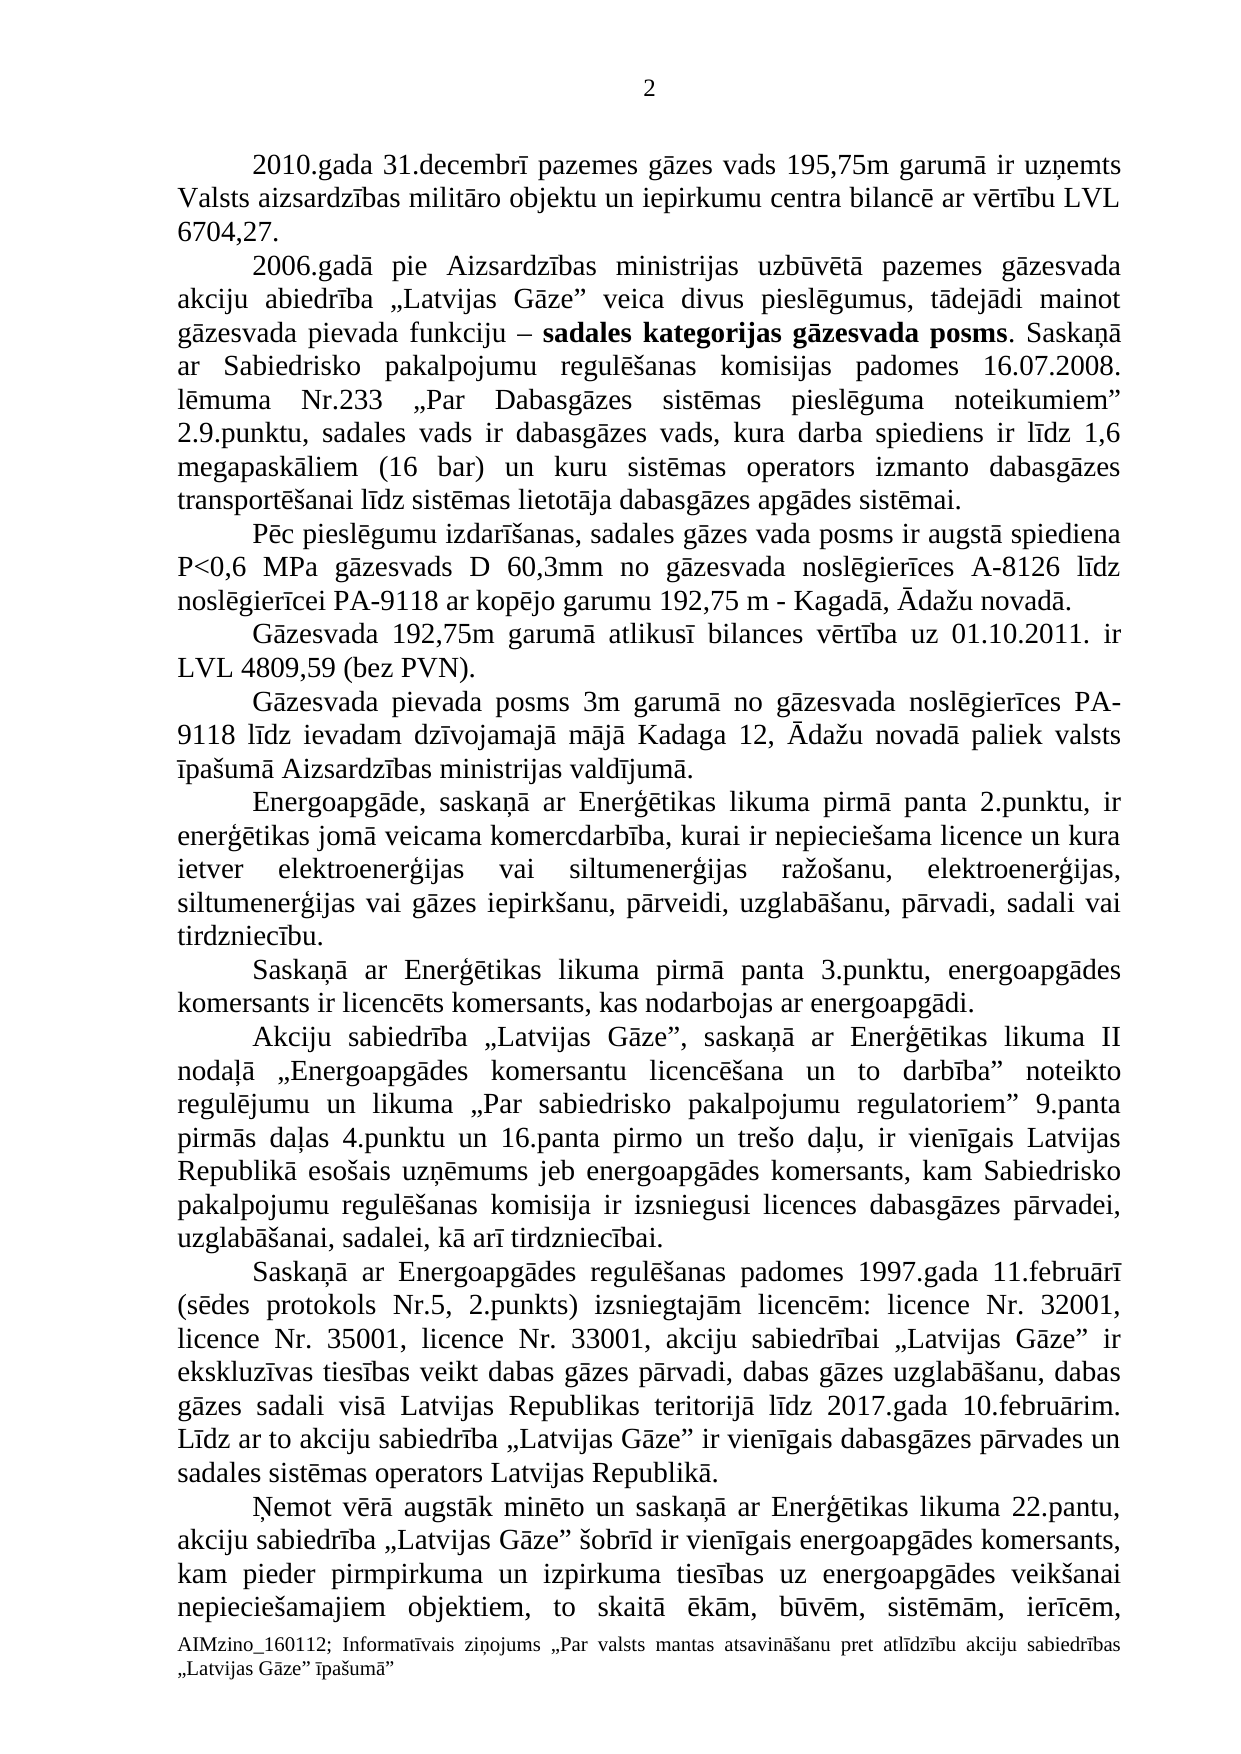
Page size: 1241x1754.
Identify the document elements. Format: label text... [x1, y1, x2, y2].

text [177, 1489, 1122, 1623]
list 2010.gada 31.decembrī pazemes gāzes vads 195,75m garumā ir uzņemts Valsts aizsardzības militāro objektu un iepirkumu centra bilancē ar vērtību LVL 6704,27. [177, 147, 1122, 248]
list Gāzesvada 192,75m garumā atlikusī bilances vērtība uz 01.10.2011. ir LVL 4809,59 (bez PVN). [177, 617, 1122, 684]
text Gāzesvada pievada posms 3m garumā no gāzesvada noslēgierīces PA-9118 līdz ievadam dzīvojamajā mājā Kadaga 12, Ādažu novadā paliek valsts īpašumā Aizsardzības ministrijas valdījumā. [177, 684, 1122, 784]
text Saskaņā ar Enerģētikas likuma pirmā panta 3.punktu, energoapgādes komersants ir licencēts komersants, kas nodarbojas ar energoapgādi. [177, 952, 1122, 1019]
text Akciju sabiedrība „Latvijas Gāze”, saskaņā ar Enerģētikas likuma II nodaļā „Energoapgādes komersantu licencēšana un to darbība” noteikto regulējumu un likuma „Par sabiedrisko pakalpojumu regulatoriem” 9.panta pirmās daļas 4.punktu un 16.panta pirmo un trešo daļu, ir vienīgais Latvijas Republikā esošais uzņēmums jeb energoapgādes komersants, kam Sabiedrisko pakalpojumu regulēšanas komisija ir izsniegusi licences dabasgāzes pārvadei, uzglabāšanai, sadalei, kā arī tirdzniecībai. [177, 1019, 1122, 1254]
text Saskaņā ar Energoapgādes regulēšanas padomes 1997.gada 11.februārī (sēdes protokols Nr.5, 2.punkts) izsniegtajām licencēm: licence Nr. 32001, licence Nr. 35001, licence Nr. 33001, akciju sabiedrībai „Latvijas Gāze” ir ekskluzīvas tiesības veikt dabas gāzes pārvadi, dabas gāzes uzglabāšanu, dabas gāzes sadali visā Latvijas Republikas teritorijā līdz 2017.gada 10.februārim. Līdz ar to akciju sabiedrība „Latvijas Gāze” ir vienīgais dabasgāzes pārvades un sadales sistēmas operators Latvijas Republikā. [177, 1254, 1122, 1489]
text Energoapgāde, saskaņā ar Enerģētikas likuma pirmā panta 2.punktu, ir enerģētikas jomā veicama komercdarbība, kurai ir nepieciešama licence un kura ietver elektroenerģijas vai siltumenerģijas ražošanu, elektroenerģijas, siltumenerģijas vai gāzes iepirkšanu, pārveidi, uzglabāšanu, pārvadi, sadali vai tirdzniecību. [177, 784, 1122, 952]
text Pēc pieslēgumu izdarīšanas, sadales gāzes vada posms ir augstā spiediena P<0,6 MPa gāzesvads D 60,3mm no gāzesvada noslēgierīces A-8126 līdz noslēgierīcei PA-9118 ar kopējo garumu 192,75 m - Kagadā, Ādažu novadā. [177, 516, 1122, 617]
list 2006.gadā pie Aizsardzības ministrijas uzbūvētā pazemes gāzesvada akciju abiedrība „Latvijas Gāze” veica divus pieslēgumus, tādejādi mainot gāzesvada pievada funkciju – sadales kategorijas gāzesvada posms. Saskaņā ar Sabiedrisko pakalpojumu regulēšanas komisijas padomes 16.07.2008. lēmuma Nr.233 „Par Dabasgāzes sistēmas pieslēguma noteikumiem” 2.9.punktu, sadales vads ir dabasgāzes vads, kura darba spiediens ir līdz 1,6 megapaskāliem (16 bar) un kuru sistēmas operators izmanto dabasgāzes transportēšanai līdz sistēmas lietotāja dabasgāzes apgādes sistēmai. [177, 248, 1122, 516]
